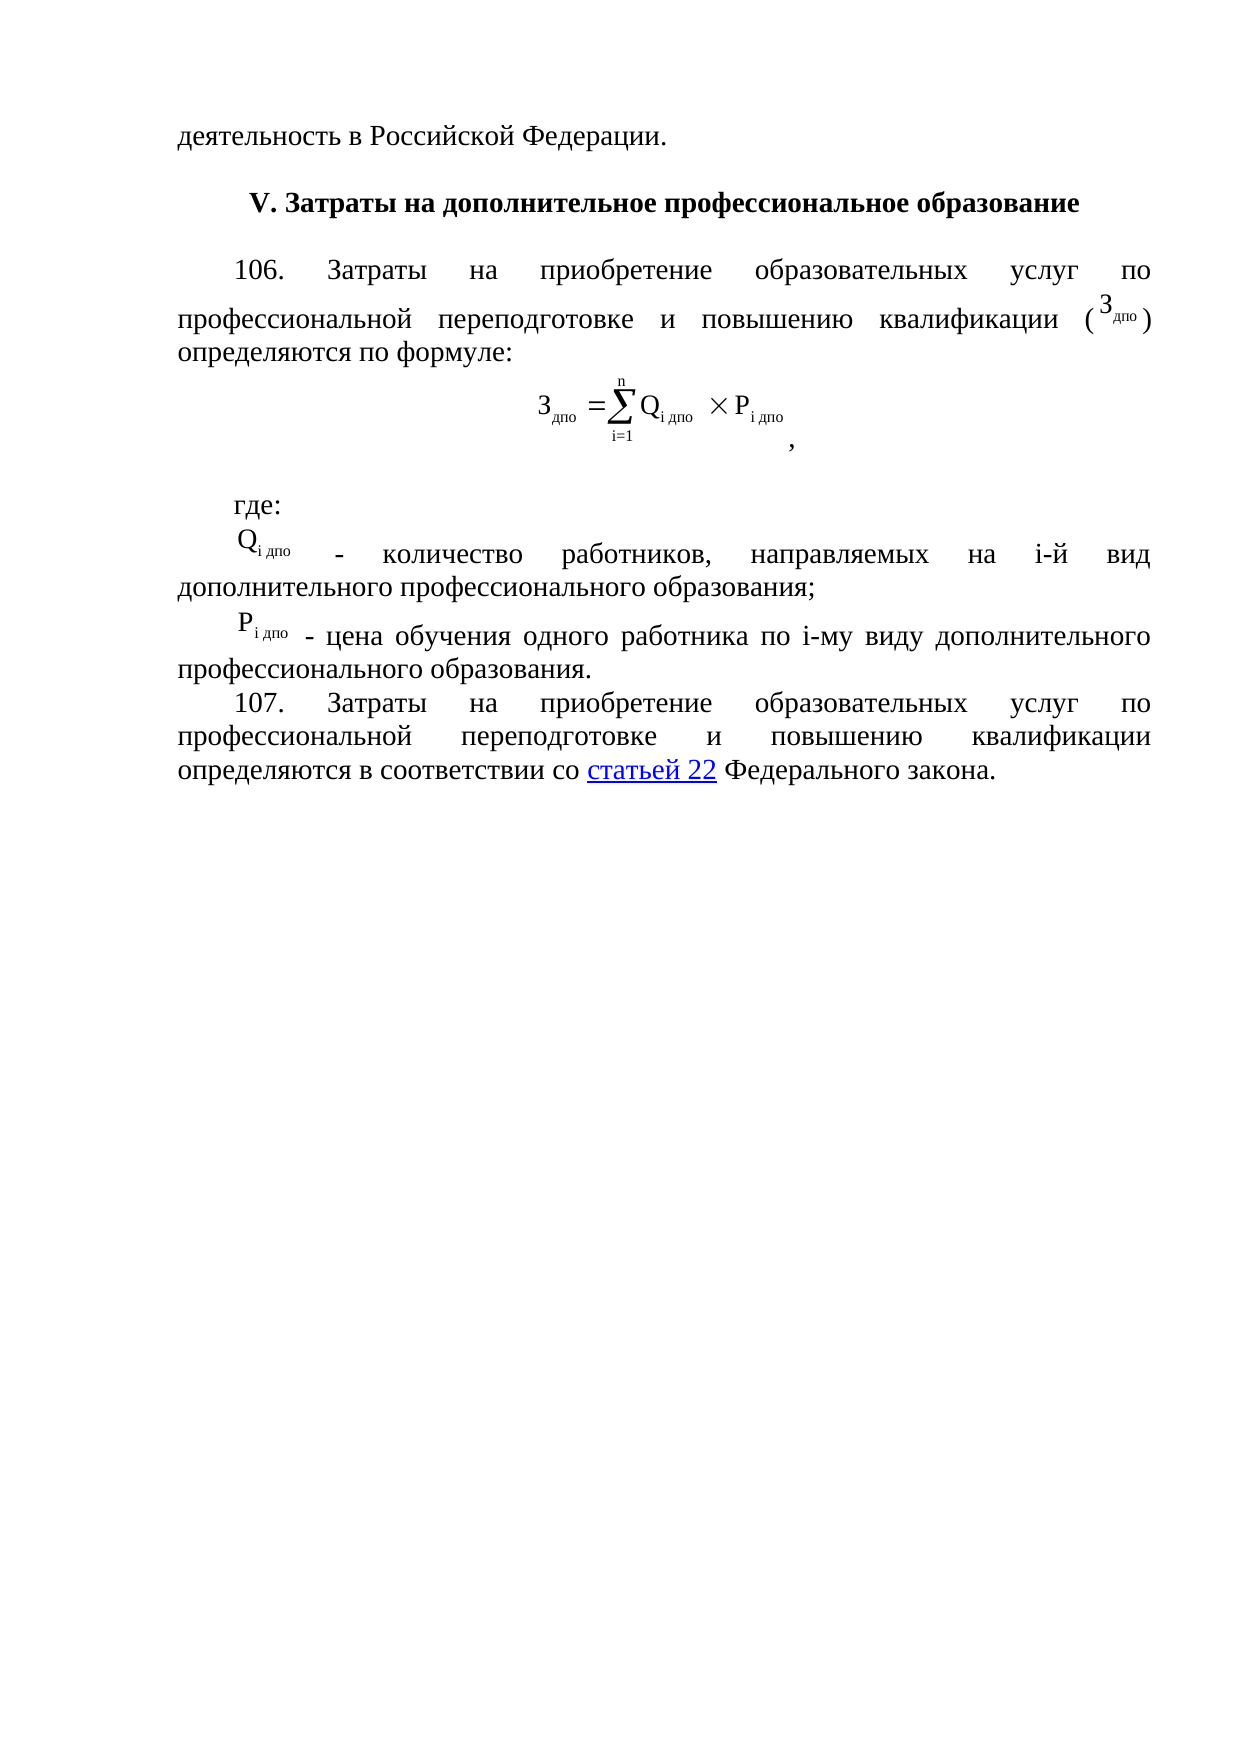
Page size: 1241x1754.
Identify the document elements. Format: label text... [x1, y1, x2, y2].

text , [177, 368, 1152, 454]
text - количество работников, направляемых на i-й вид дополнительного профессионального образования; [177, 521, 1152, 603]
text где: [177, 487, 1152, 521]
text 107. Затраты на приобретение образовательных услуг по профессиональной переподготовке и повышению квалификации определяются в соответствии со статьей 22 Федерального закона. [177, 685, 1152, 785]
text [177, 118, 1152, 152]
text - цена обучения одного работника по i-му виду дополнительного профессионального образования. [177, 603, 1152, 685]
text 106. Затраты на приобретение образовательных услуг по профессиональной переподготовке и повышению квалификации () определяются по формуле: [177, 252, 1152, 368]
text V. Затраты на дополнительное профессиональное образование [177, 185, 1152, 219]
